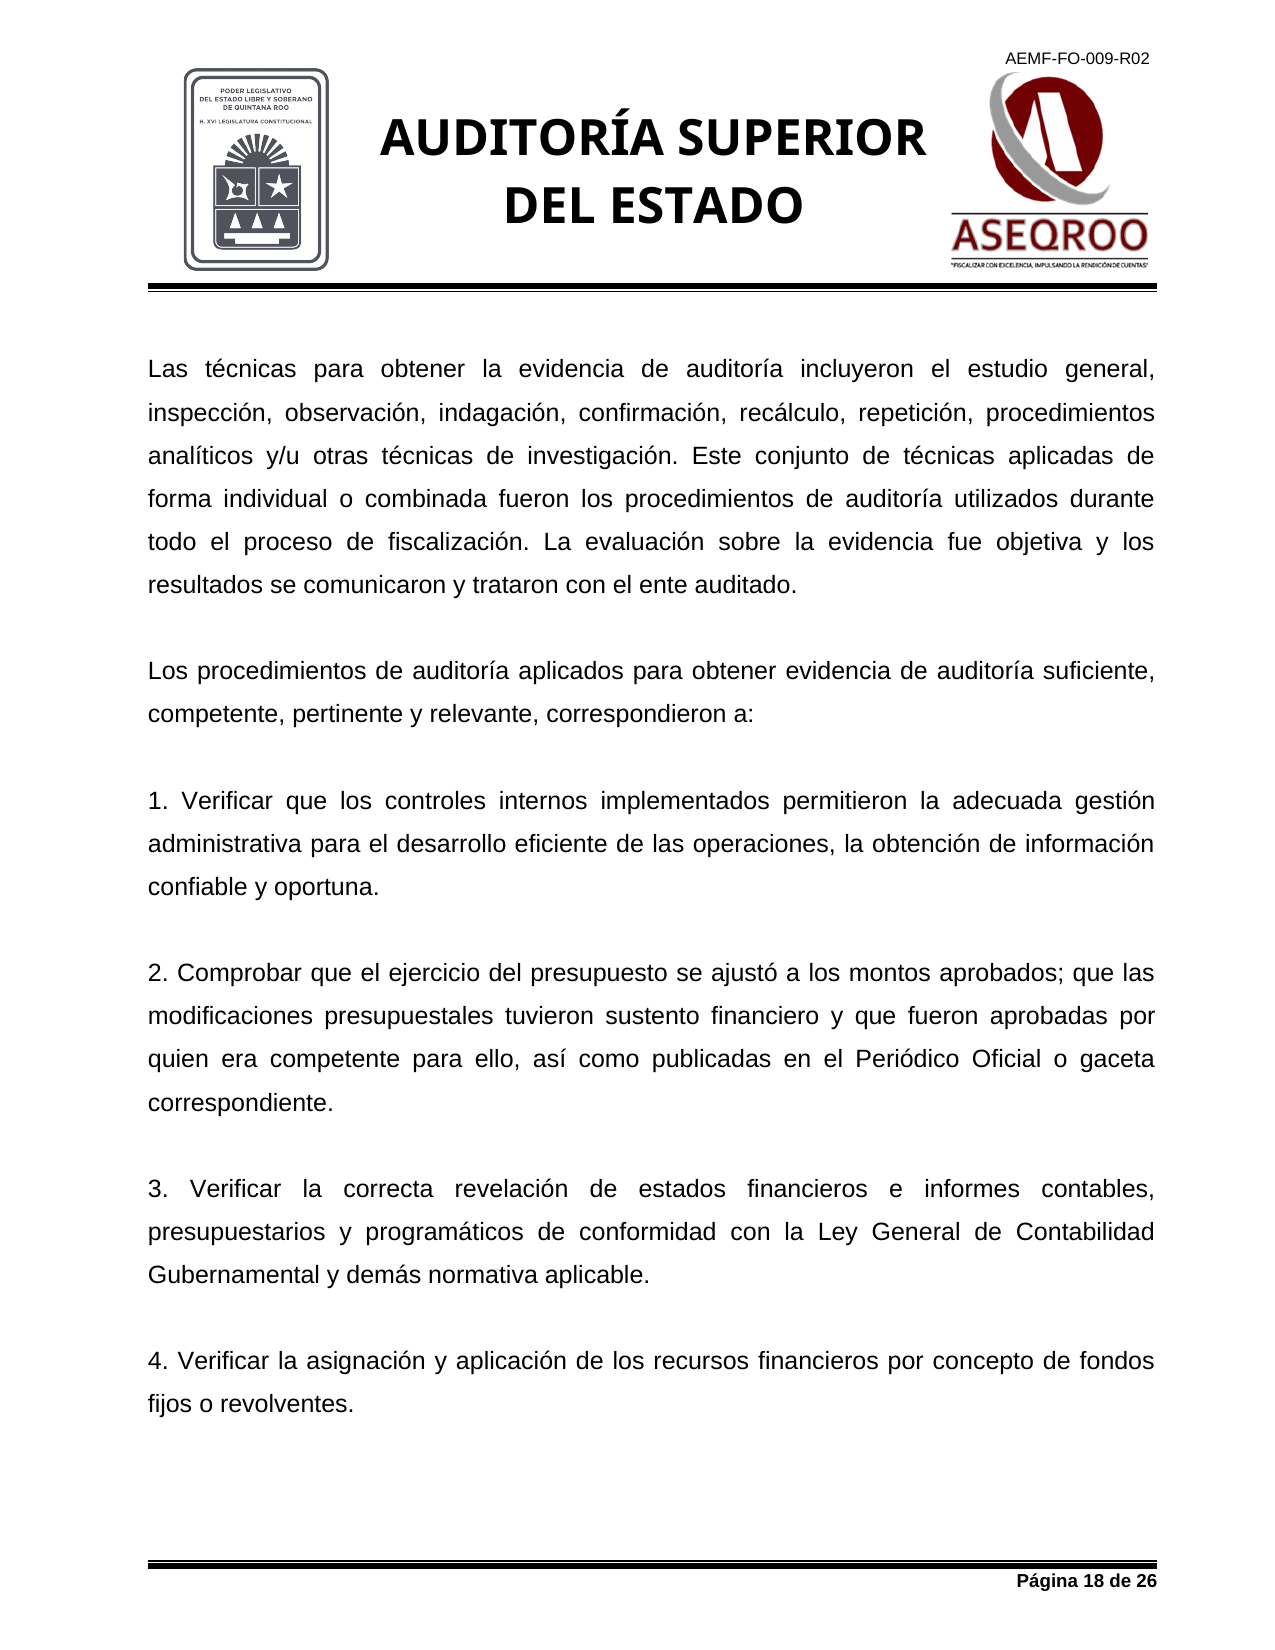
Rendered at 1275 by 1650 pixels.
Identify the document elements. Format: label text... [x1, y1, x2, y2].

text 2. Comprobar que el ejercicio del presupuesto se ajustó a los montos aprobados; que las modificaciones presupuestales tuvieron sustento financiero y que fueron aprobadas por quien era competente para ello, así como publicadas en el Periódico Oficial o gaceta correspondiente. [148, 958, 1157, 1116]
picture [951, 72, 1148, 268]
text Los procedimientos de auditoría aplicados para obtener evidencia de auditoría suficiente, competente, pertinente y relevante, correspondieron a: [148, 656, 1157, 728]
text 1. Verificar que los controles internos implementados permitieron la adecuada gestión administrativa para el desarrollo eficiente de las operaciones, la obtención de información confiable y oportuna. [148, 786, 1157, 901]
text 4. Verificar la asignación y aplicación de los recursos financieros por concepto de fondos fijos o revolventes. [148, 1346, 1157, 1418]
picture [183, 68, 329, 271]
text 3. Verificar la correcta revelación de estados financieros e informes contables, presupuestarios y programáticos de conformidad con la Ley General de Contabilidad Gubernamental y demás normativa aplicable. [148, 1174, 1157, 1289]
text Las técnicas para obtener la evidencia de auditoría incluyeron el estudio general, inspección, observación, indagación, confirmación, recálculo, repetición, procedimientos analíticos y/u otras técnicas de investigación. Este conjunto de técnicas aplicadas de forma individual o combinada fueron los procedimientos de auditoría utilizados durante todo el proceso de fiscalización. La evaluación sobre la evidencia fue objetiva y los resultados se comunicaron y trataron con el ente auditado. [148, 354, 1157, 599]
